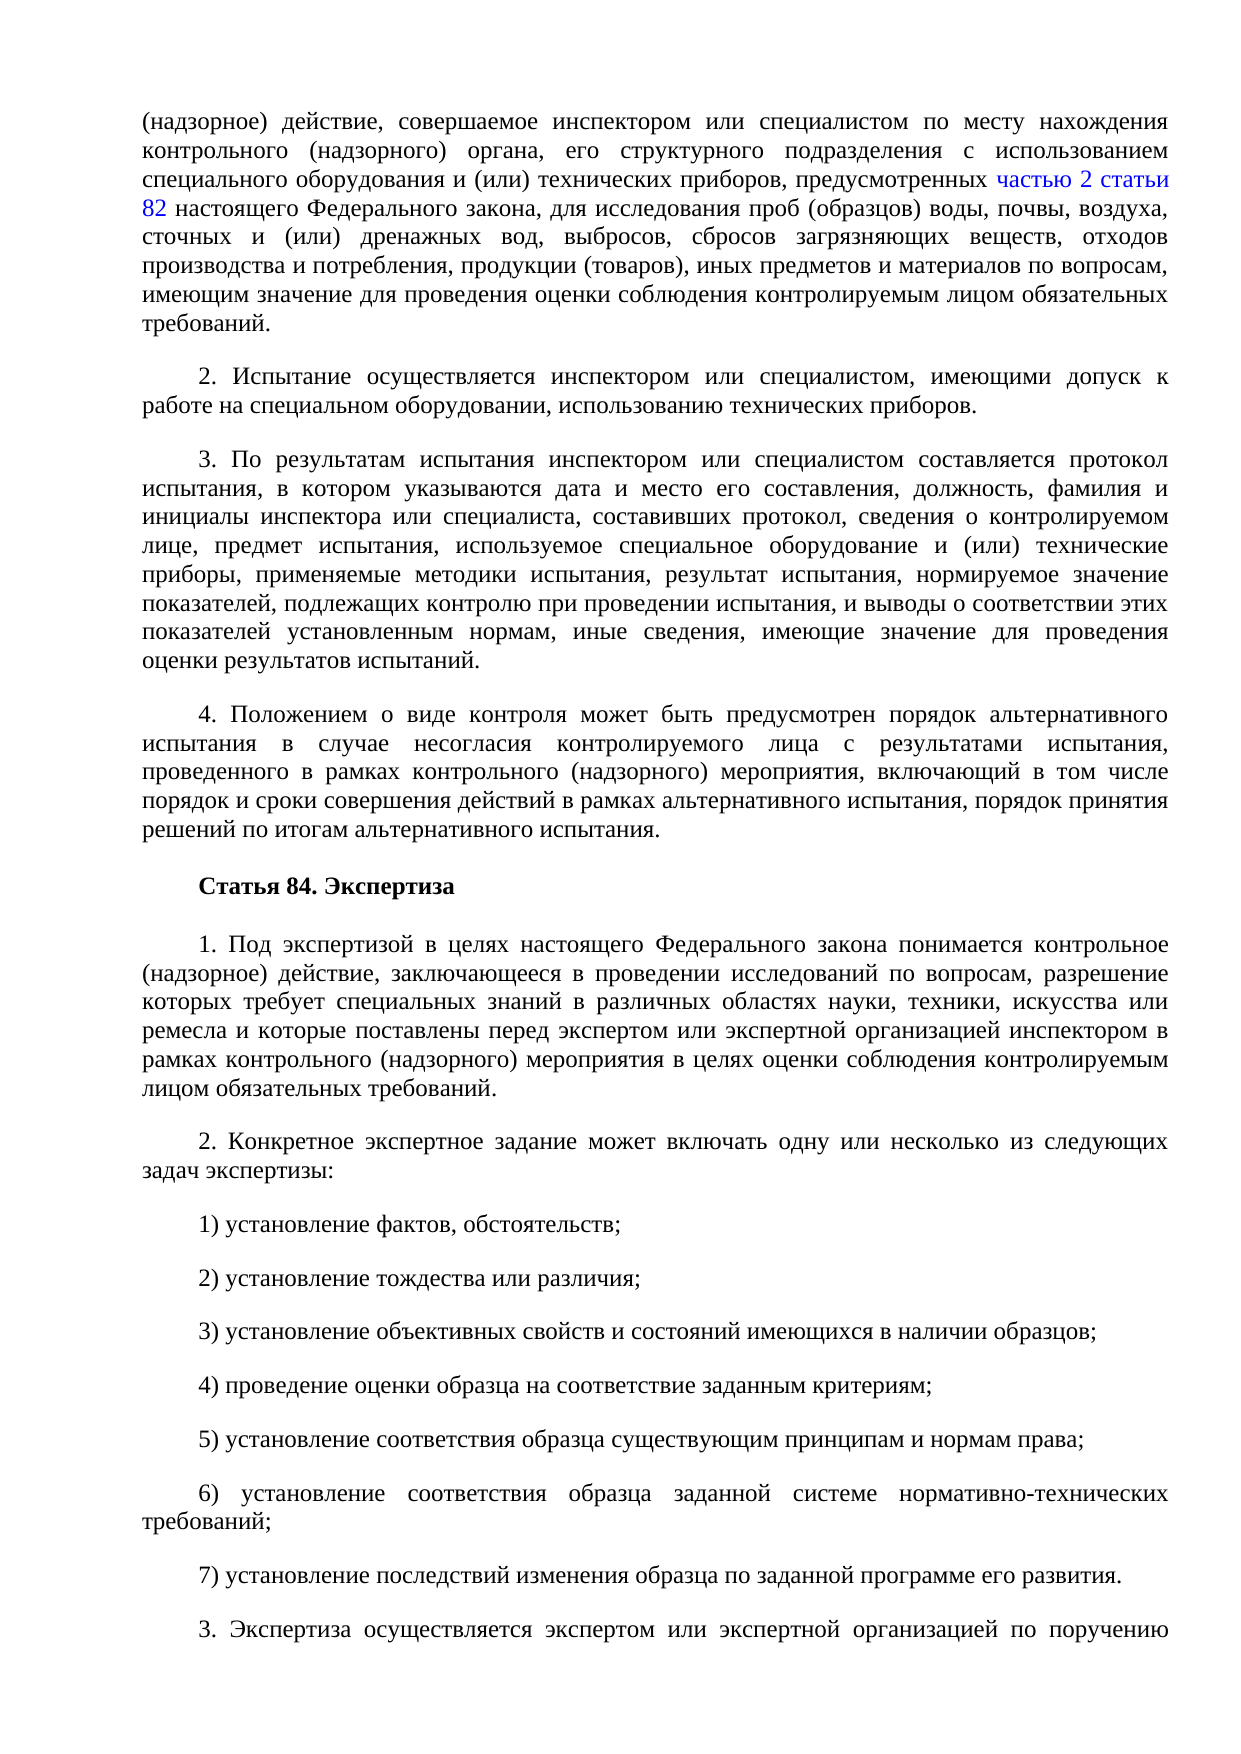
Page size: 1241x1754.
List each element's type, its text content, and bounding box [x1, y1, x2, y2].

text 6) установление соответствия образца заданной системе нормативно-технических требований; [142, 1478, 1169, 1535]
text 3) установление объективных свойств и состояний имеющихся в наличии образцов; [142, 1316, 1169, 1345]
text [142, 106, 1169, 336]
text 4. Положением о виде контроля может быть предусмотрен порядок альтернативного испытания в случае несогласия контролируемого лица с результатами испытания, проведенного в рамках контрольного (надзорного) мероприятия, включающий в том числе порядок и сроки совершения действий в рамках альтернативного испытания, порядок принятия решений по итогам альтернативного испытания. [142, 699, 1169, 843]
text 4) проведение оценки образца на соответствие заданным критериям; [142, 1370, 1169, 1399]
text 2. Испытание осуществляется инспектором или специалистом, имеющими допуск к работе на специальном оборудовании, использованию технических приборов. [142, 361, 1169, 419]
title Статья 84. Экспертиза [142, 871, 1169, 900]
text 7) установление последствий изменения образца по заданной программе его развития. [142, 1560, 1169, 1589]
text 2. Конкретное экспертное задание может включать одну или несколько из следующих задач экспертизы: [142, 1126, 1169, 1184]
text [142, 1614, 1169, 1643]
text 1) установление фактов, обстоятельств; [142, 1209, 1169, 1238]
text 1. Под экспертизой в целях настоящего Федерального закона понимается контрольное (надзорное) действие, заключающееся в проведении исследований по вопросам, разрешение которых требует специальных знаний в различных областях науки, техники, искусства или ремесла и которые поставлены перед экспертом или экспертной организацией инспектором в рамках контрольного (надзорного) мероприятия в целях оценки соблюдения контролируемым лицом обязательных требований. [142, 929, 1169, 1101]
text 2) установление тождества или различия; [142, 1263, 1169, 1291]
text 3. По результатам испытания инспектором или специалистом составляется протокол испытания, в котором указываются дата и место его составления, должность, фамилия и инициалы инспектора или специалиста, составивших протокол, сведения о контролируемом лице, предмет испытания, используемое специальное оборудование и (или) технические приборы, применяемые методики испытания, результат испытания, нормируемое значение показателей, подлежащих контролю при проведении испытания, и выводы о соответствии этих показателей установленным нормам, иные сведения, имеющие значение для проведения оценки результатов испытаний. [142, 444, 1169, 674]
text 5) установление соответствия образца существующим принципам и нормам права; [142, 1424, 1169, 1453]
